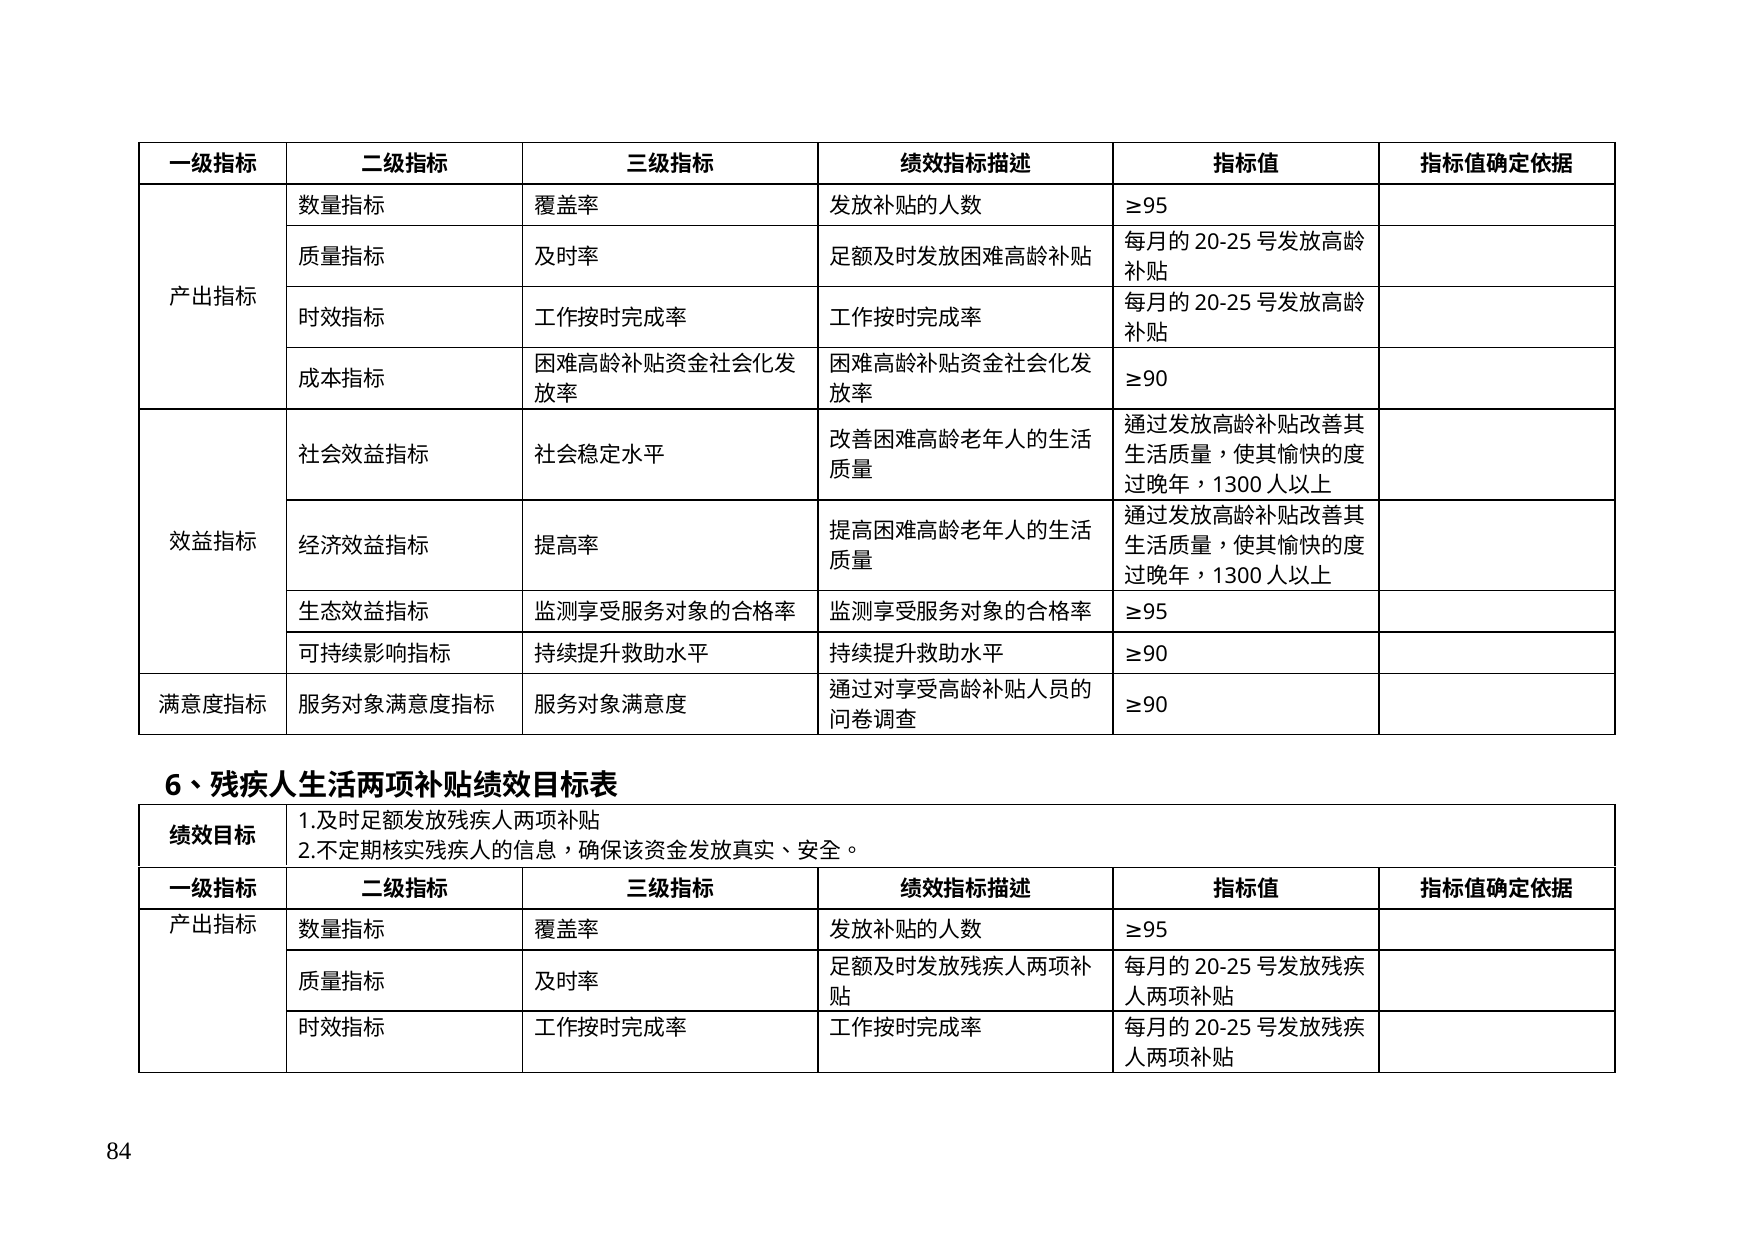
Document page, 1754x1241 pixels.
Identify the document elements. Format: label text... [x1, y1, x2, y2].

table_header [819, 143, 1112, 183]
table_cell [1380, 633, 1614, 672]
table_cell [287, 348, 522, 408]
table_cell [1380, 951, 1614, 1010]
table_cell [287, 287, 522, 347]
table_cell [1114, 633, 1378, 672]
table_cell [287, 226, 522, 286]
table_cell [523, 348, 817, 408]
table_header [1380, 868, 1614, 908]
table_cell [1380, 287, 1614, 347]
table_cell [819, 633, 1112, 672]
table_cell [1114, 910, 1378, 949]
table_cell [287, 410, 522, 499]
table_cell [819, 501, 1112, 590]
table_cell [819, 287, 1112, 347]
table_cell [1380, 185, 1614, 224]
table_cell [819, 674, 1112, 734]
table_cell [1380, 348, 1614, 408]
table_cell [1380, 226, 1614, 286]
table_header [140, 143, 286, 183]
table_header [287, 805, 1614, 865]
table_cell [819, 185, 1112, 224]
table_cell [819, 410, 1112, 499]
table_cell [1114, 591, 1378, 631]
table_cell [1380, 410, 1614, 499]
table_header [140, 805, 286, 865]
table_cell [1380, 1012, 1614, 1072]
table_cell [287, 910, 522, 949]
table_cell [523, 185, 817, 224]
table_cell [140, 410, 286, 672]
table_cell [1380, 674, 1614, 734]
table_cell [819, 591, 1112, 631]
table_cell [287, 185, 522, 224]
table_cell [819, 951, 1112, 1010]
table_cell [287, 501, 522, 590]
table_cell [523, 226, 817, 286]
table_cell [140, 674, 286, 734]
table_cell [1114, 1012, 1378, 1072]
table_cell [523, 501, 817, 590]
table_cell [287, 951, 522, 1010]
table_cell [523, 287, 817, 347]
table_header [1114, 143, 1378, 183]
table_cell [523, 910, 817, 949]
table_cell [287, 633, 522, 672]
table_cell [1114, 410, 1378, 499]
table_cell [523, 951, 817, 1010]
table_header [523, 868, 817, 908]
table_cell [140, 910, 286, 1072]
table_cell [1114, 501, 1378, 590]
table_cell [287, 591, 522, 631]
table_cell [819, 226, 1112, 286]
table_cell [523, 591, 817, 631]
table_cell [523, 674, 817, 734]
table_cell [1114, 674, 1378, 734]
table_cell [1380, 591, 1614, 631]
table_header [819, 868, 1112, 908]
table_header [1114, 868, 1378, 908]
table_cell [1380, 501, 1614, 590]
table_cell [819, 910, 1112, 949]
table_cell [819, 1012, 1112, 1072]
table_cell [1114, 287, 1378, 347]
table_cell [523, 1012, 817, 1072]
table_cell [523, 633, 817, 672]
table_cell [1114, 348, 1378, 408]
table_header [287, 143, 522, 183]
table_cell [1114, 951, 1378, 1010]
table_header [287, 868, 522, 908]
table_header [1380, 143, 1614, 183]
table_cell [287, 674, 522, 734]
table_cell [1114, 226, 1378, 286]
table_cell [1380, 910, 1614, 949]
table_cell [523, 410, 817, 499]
text 6、残疾人生活两项补贴绩效目标表 [106, 764, 1648, 804]
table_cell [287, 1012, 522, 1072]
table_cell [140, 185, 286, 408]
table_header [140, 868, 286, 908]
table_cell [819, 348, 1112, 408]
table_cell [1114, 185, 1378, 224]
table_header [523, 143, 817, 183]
